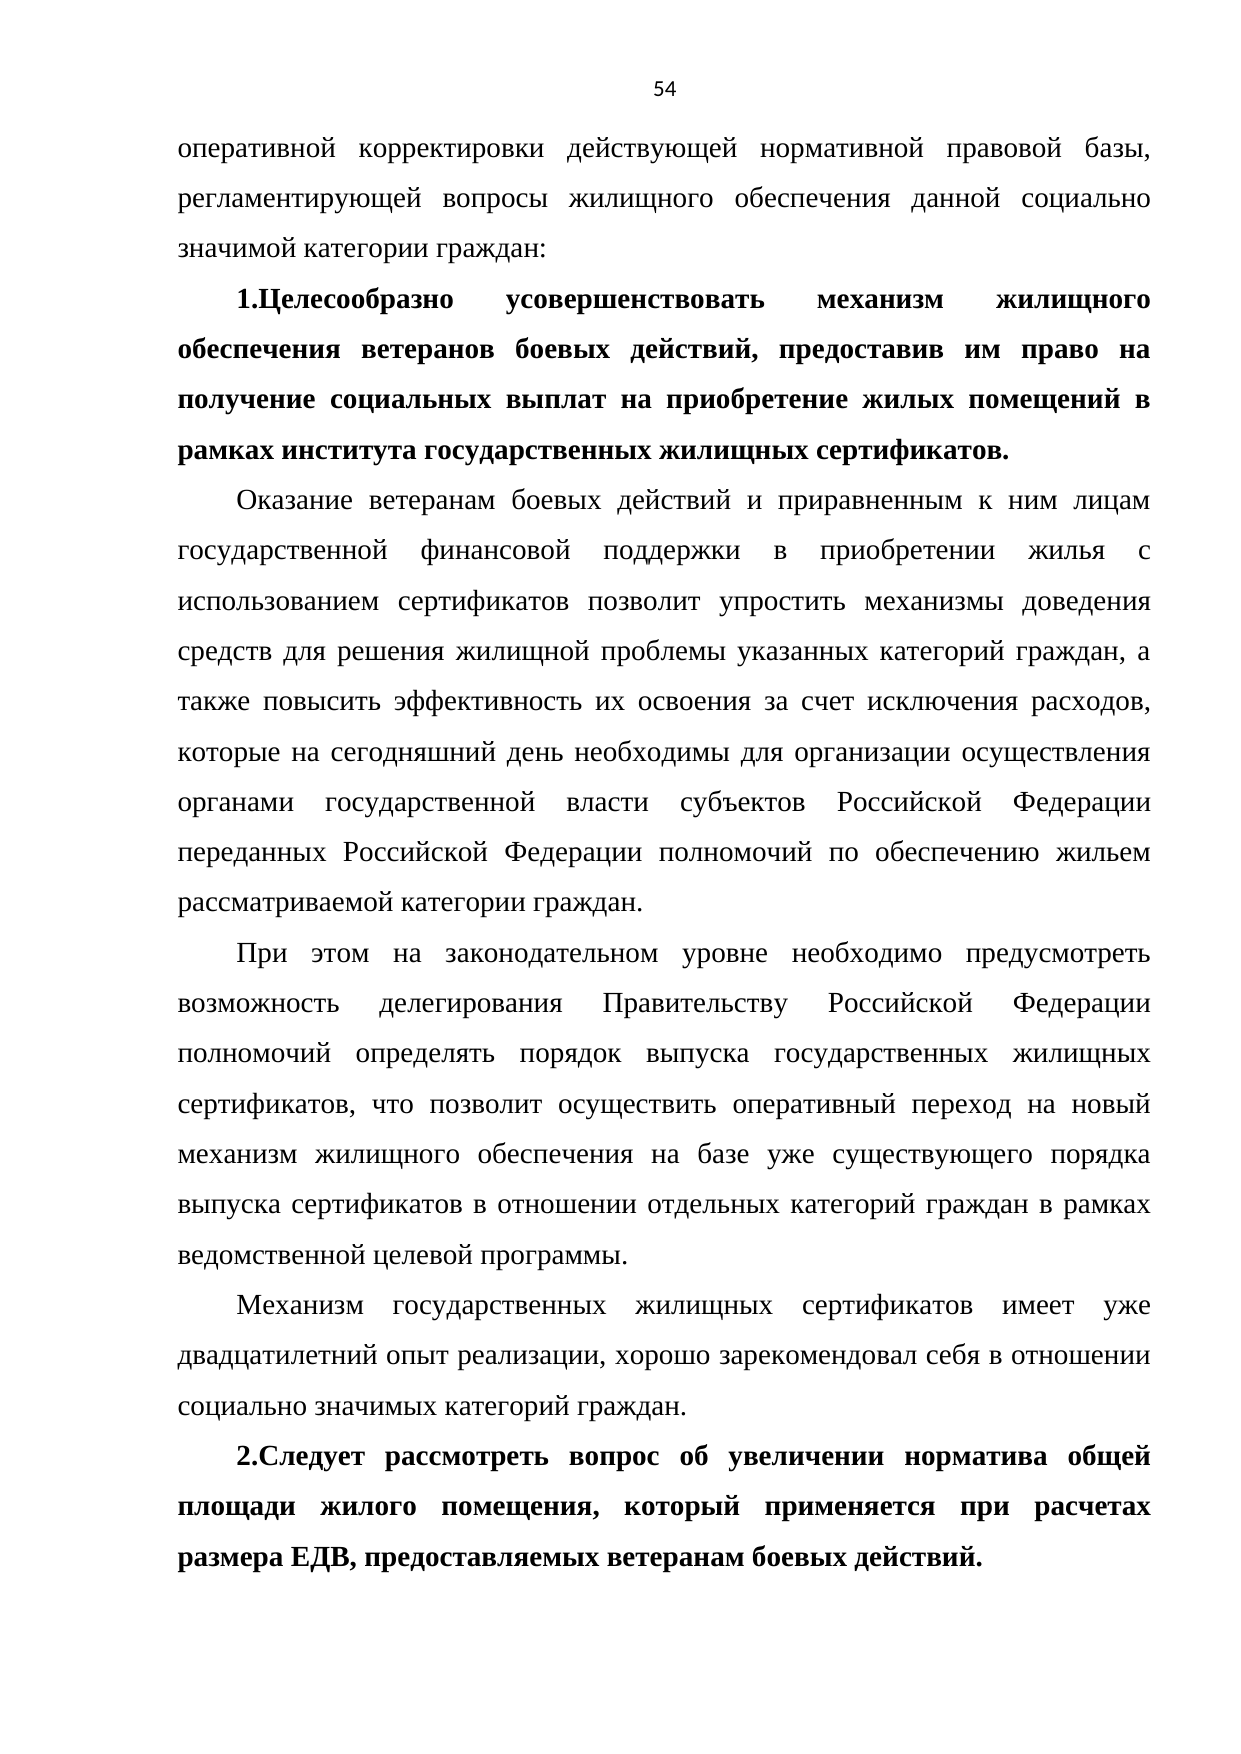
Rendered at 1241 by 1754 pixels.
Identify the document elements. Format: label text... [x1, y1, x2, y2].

text 2.Следует рассмотреть вопрос об увеличении норматива общей площади жилого помещения, который применяется при расчетах размера ЕДВ, предоставляемых ветеранам боевых действий. [177, 1438, 1152, 1572]
text При этом на законодательном уровне необходимо предусмотреть возможность делегирования Правительству Российской Федерации полномочий определять порядок выпуска государственных жилищных сертификатов, что позволит осуществить оперативный переход на новый механизм жилищного обеспечения на базе уже существующего порядка выпуска сертификатов в отношении отдельных категорий граждан в рамках ведомственной целевой программы. [177, 935, 1152, 1270]
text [177, 130, 1152, 264]
text Механизм государственных жилищных сертификатов имеет уже двадцатилетний опыт реализации, хорошо зарекомендовал себя в отношении социально значимых категорий граждан. [177, 1287, 1152, 1421]
text Оказание ветеранам боевых действий и приравненным к ним лицам государственной финансовой поддержки в приобретении жилья с использованием сертификатов позволит упростить механизмы доведения средств для решения жилищной проблемы указанных категорий граждан, а также повысить эффективность их освоения за счет исключения расходов, которые на сегодняшний день необходимы для организации осуществления органами государственной власти субъектов Российской Федерации переданных Российской Федерации полномочий по обеспечению жильем рассматриваемой категории граждан. [177, 482, 1152, 918]
text 1.Целесообразно усовершенствовать механизм жилищного обеспечения ветеранов боевых действий, предоставив им право на получение социальных выплат на приобретение жилых помещений в рамках института государственных жилищных сертификатов. [177, 281, 1152, 465]
